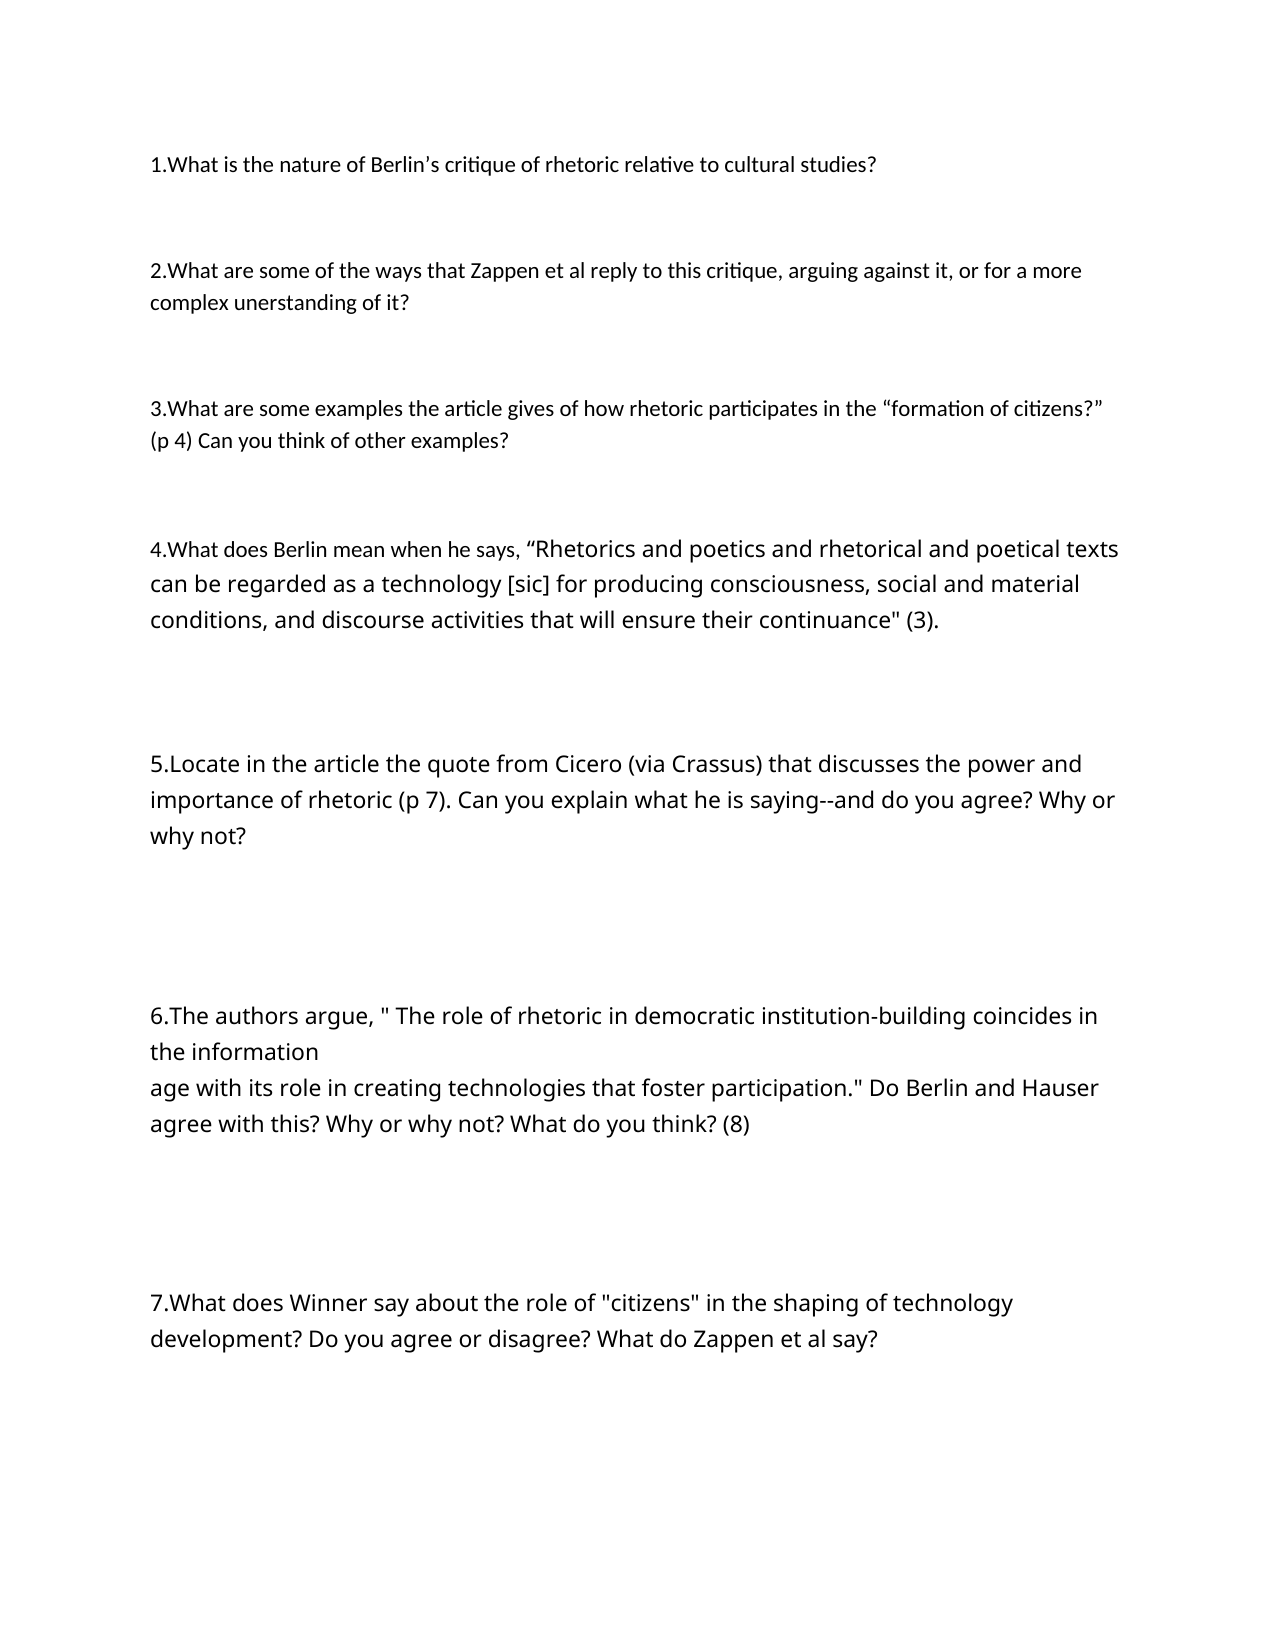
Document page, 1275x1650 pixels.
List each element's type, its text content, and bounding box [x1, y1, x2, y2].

text 7.What does Winner say about the role of "citizens" in the shaping of technology development? Do you agree or disagree? What do Zappen et al say? [150, 1287, 1125, 1354]
text 6.The authors argue, " The role of rhetoric in democratic institution-building coincides in the information [150, 1000, 1125, 1067]
text 5.Locate in the article the quote from Cicero (via Crassus) that discusses the power and importance of rhetoric (p 7). Can you explain what he is saying--and do you agree? Why or why not? [150, 748, 1125, 851]
text 3.What are some examples the article gives of how rhetoric participates in the “formation of citizens?” (p 4) Can you think of other examples? [150, 394, 1125, 454]
text 2.What are some of the ways that Zappen et al reply to this critique, arguing against it, or for a more complex unerstanding of it? [150, 256, 1125, 316]
text 1.What is the nature of Berlin’s critique of rhetoric relative to cultural studies? [150, 150, 1125, 178]
text age with its role in creating technologies that foster participation." Do Berlin and Hauser agree with this? Why or why not? What do you think? (8) [150, 1072, 1125, 1139]
text 4.What does Berlin mean when he says, “Rhetorics and poetics and rhetorical and poetical texts can be regarded as a technology [sic] for producing consciousness, social and material conditions, and discourse activities that will ensure their continuance" (3). [150, 532, 1125, 636]
